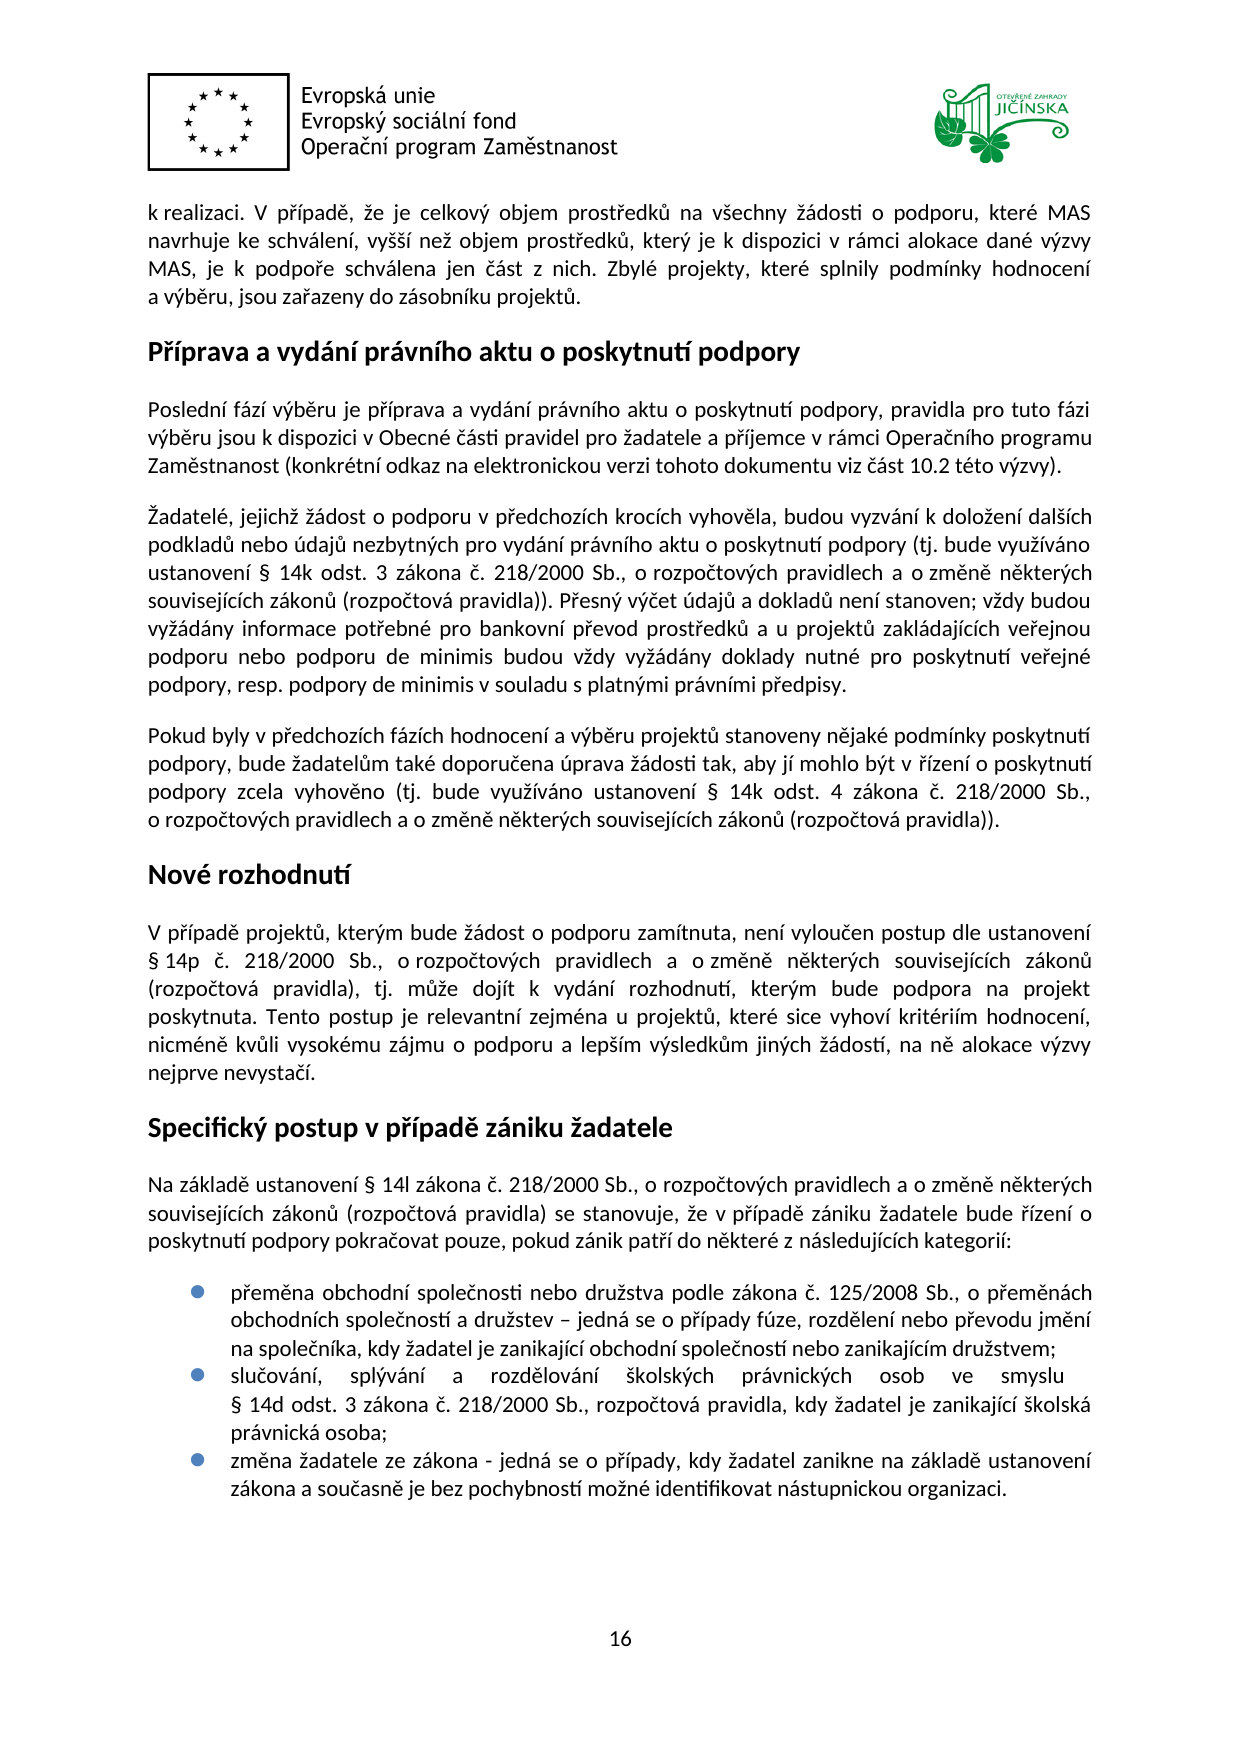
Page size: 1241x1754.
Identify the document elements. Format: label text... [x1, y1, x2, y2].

text Příprava a vydání právního aktu o poskytnutí podpory [148, 333, 1093, 369]
text Specifický postup v případě zániku žadatele [148, 1109, 1093, 1144]
picture [147, 73, 618, 171]
text Poslední fází výběru je příprava a vydání právního aktu o poskytnutí podpory, pravidla pro tuto fázi výběru jsou k dispozici v Obecné části pravidel pro žadatele a příjemce v rámci Operačního programu Zaměstnanost (konkrétní odkaz na elektronickou verzi tohoto dokumentu viz část 10.2 této výzvy). [148, 395, 1093, 479]
list slučování, splývání a rozdělování školských právnických osob ve smyslu § 14d odst. 3 zákona č. 218/2000 Sb., rozpočtová pravidla, kdy žadatel je zanikající školská právnická osoba; [189, 1362, 1093, 1446]
text Pokud byly v předchozích fázích hodnocení a výběru projektů stanoveny nějaké podmínky poskytnutí podpory, bude žadatelům také doporučena úprava žádosti tak, aby jí mohlo být v řízení o poskytnutí podpory zcela vyhověno (tj. bude využíváno ustanovení § 14k odst. 4 zákona č. 218/2000 Sb., o rozpočtových pravidlech a o změně některých souvisejících zákonů (rozpočtová pravidla)). [148, 721, 1093, 833]
list přeměna obchodní společnosti nebo družstva podle zákona č. 125/2008 Sb., o přeměnách obchodních společností a družstev – jedná se o případy fúze, rozdělení nebo převodu jmění na společníka, kdy žadatel je zanikající obchodní společností nebo zanikajícím družstvem; [189, 1278, 1093, 1362]
text Na základě ustanovení § 14l zákona č. 218/2000 Sb., o rozpočtových pravidlech a o změně některých souvisejících zákonů (rozpočtová pravidla) se stanovuje, že v případě zániku žadatele bude řízení o poskytnutí podpory pokračovat pouze, pokud zánik patří do některé z následujících kategorií: [148, 1171, 1093, 1255]
text V případě projektů, kterým bude žádost o podporu zamítnuta, není vyloučen postup dle ustanovení § 14p č. 218/2000 Sb., o rozpočtových pravidlech a o změně některých souvisejících zákonů (rozpočtová pravidla), tj. může dojít k vydání rozhodnutí, kterým bude podpora na projekt poskytnuta. Tento postup je relevantní zejména u projektů, které sice vyhoví kritériím hodnocení, nicméně kvůli vysokému zájmu o podporu a lepším výsledkům jiných žádostí, na ně alokace výzvy nejprve nevystačí. [148, 918, 1093, 1086]
list změna žadatele ze zákona - jedná se o případy, kdy žadatel zanikne na základě ustanovení zákona a současně je bez pochybností možné identifikovat nástupnickou organizaci. [189, 1446, 1093, 1502]
text Žadatelé, jejichž žádost o podporu v předchozích krocích vyhověla, budou vyzvání k doložení dalších podkladů nebo údajů nezbytných pro vydání právního aktu o poskytnutí podpory (tj. bude využíváno ustanovení § 14k odst. 3 zákona č. 218/2000 Sb., o rozpočtových pravidlech a o změně některých souvisejících zákonů (rozpočtová pravidla)). Přesný výčet údajů a dokladů není stanoven; vždy budou vyžádány informace potřebné pro bankovní převod prostředků a u projektů zakládajících veřejnou podporu nebo podporu de minimis budou vždy vyžádány doklady nutné pro poskytnutí veřejné podpory, resp. podpory de minimis v souladu s platnými právními předpisy. [148, 502, 1093, 698]
picture [929, 73, 1070, 161]
text Nové rozhodnutí [148, 856, 1093, 892]
